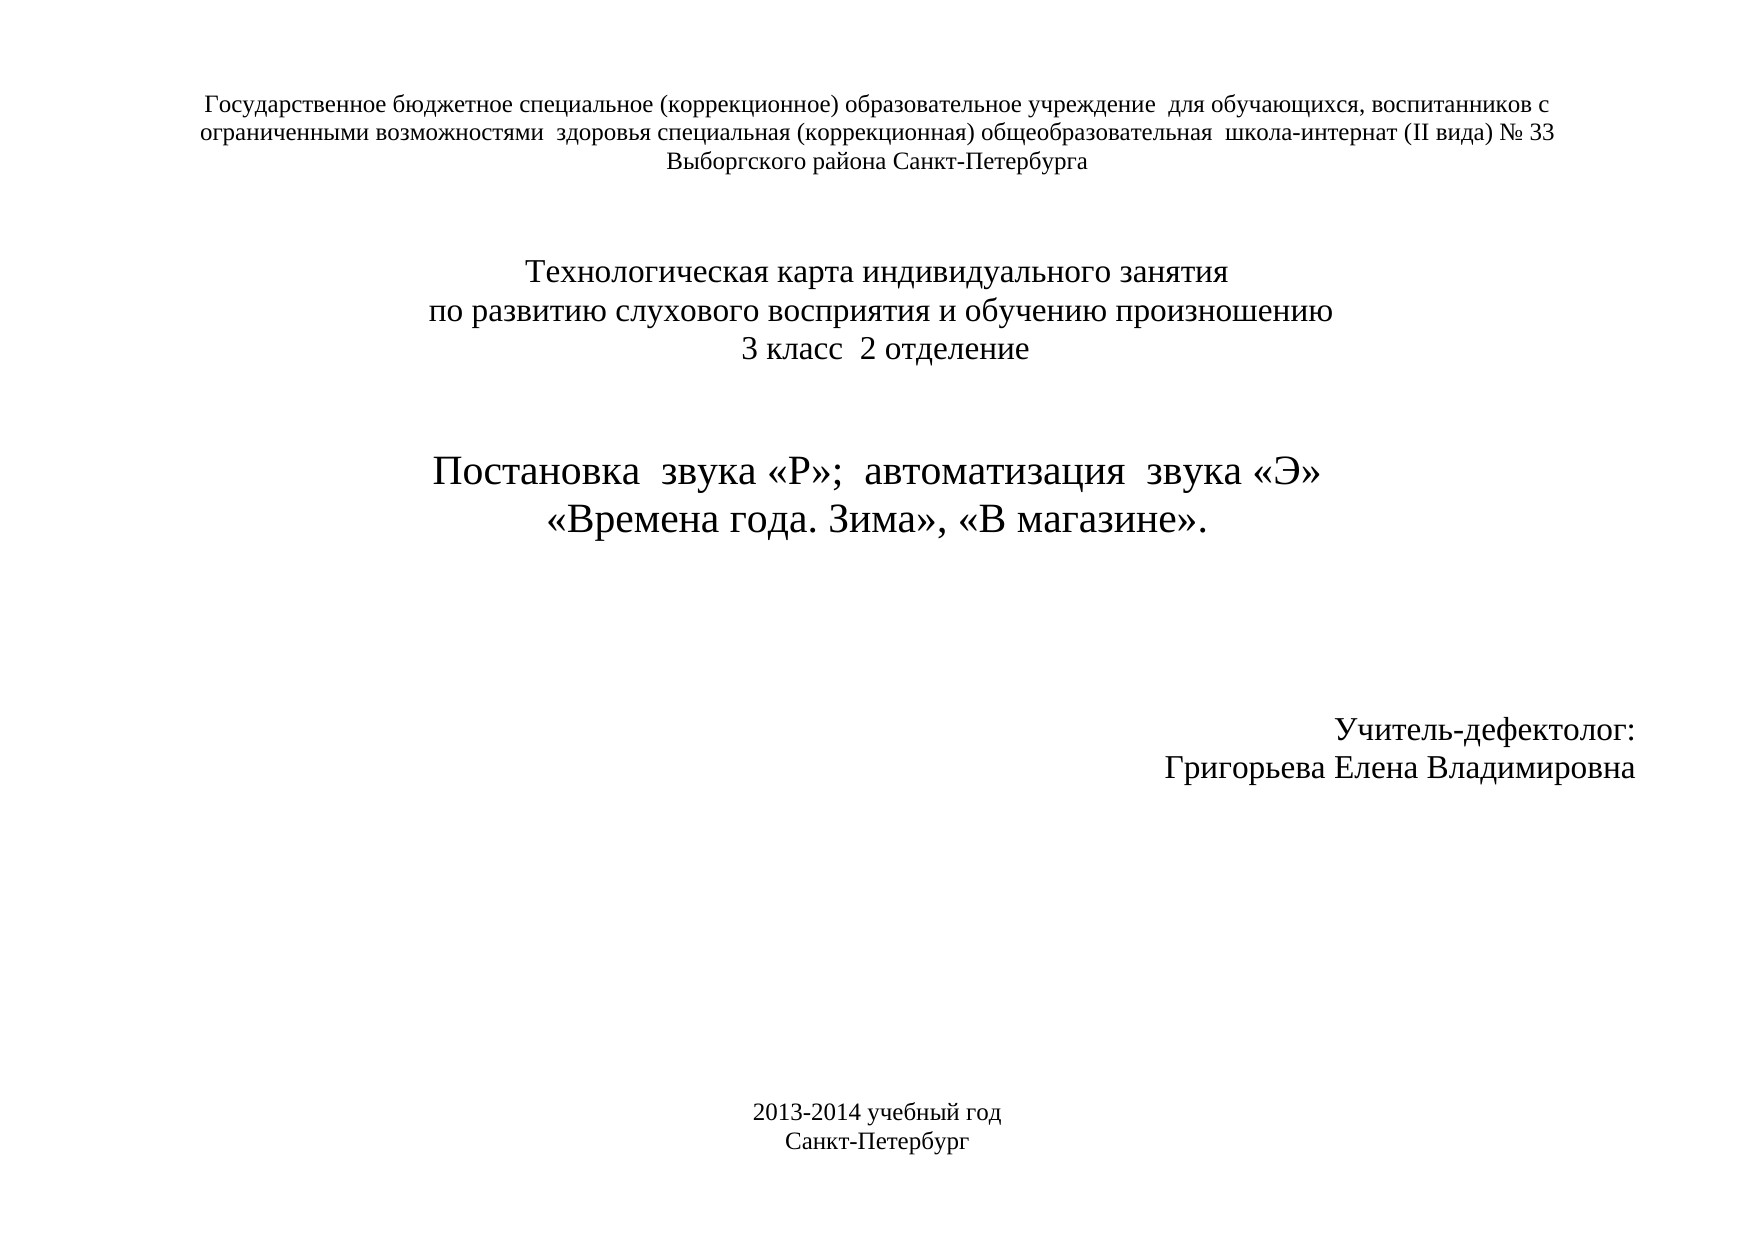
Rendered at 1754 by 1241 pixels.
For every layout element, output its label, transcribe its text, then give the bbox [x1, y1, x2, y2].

text 2013-2014 учебный год [118, 1097, 1636, 1126]
text 3 класс 2 отделение [118, 328, 1636, 367]
text Постановка звука «Р»; автоматизация звука «Э» [118, 446, 1636, 493]
text по развитию слухового восприятия и обучению произношению [118, 290, 1636, 328]
text Санкт-Петербург [118, 1126, 1636, 1155]
text Технологическая карта индивидуального занятия [118, 252, 1636, 290]
text Государственное бюджетное специальное (коррекционное) образовательное учреждение для обучающихся, воспитанников с ограниченными возможностями здоровья специальная (коррекционная) общеобразовательная школа-интернат (II вида) № 33 [118, 89, 1636, 146]
text Григорьева Елена Владимировна [118, 747, 1636, 786]
text Учитель-дефектолог: [118, 709, 1636, 747]
text Выборгского района Санкт-Петербурга [118, 146, 1636, 175]
text «Времена года. Зима», «В магазине». [118, 493, 1636, 541]
